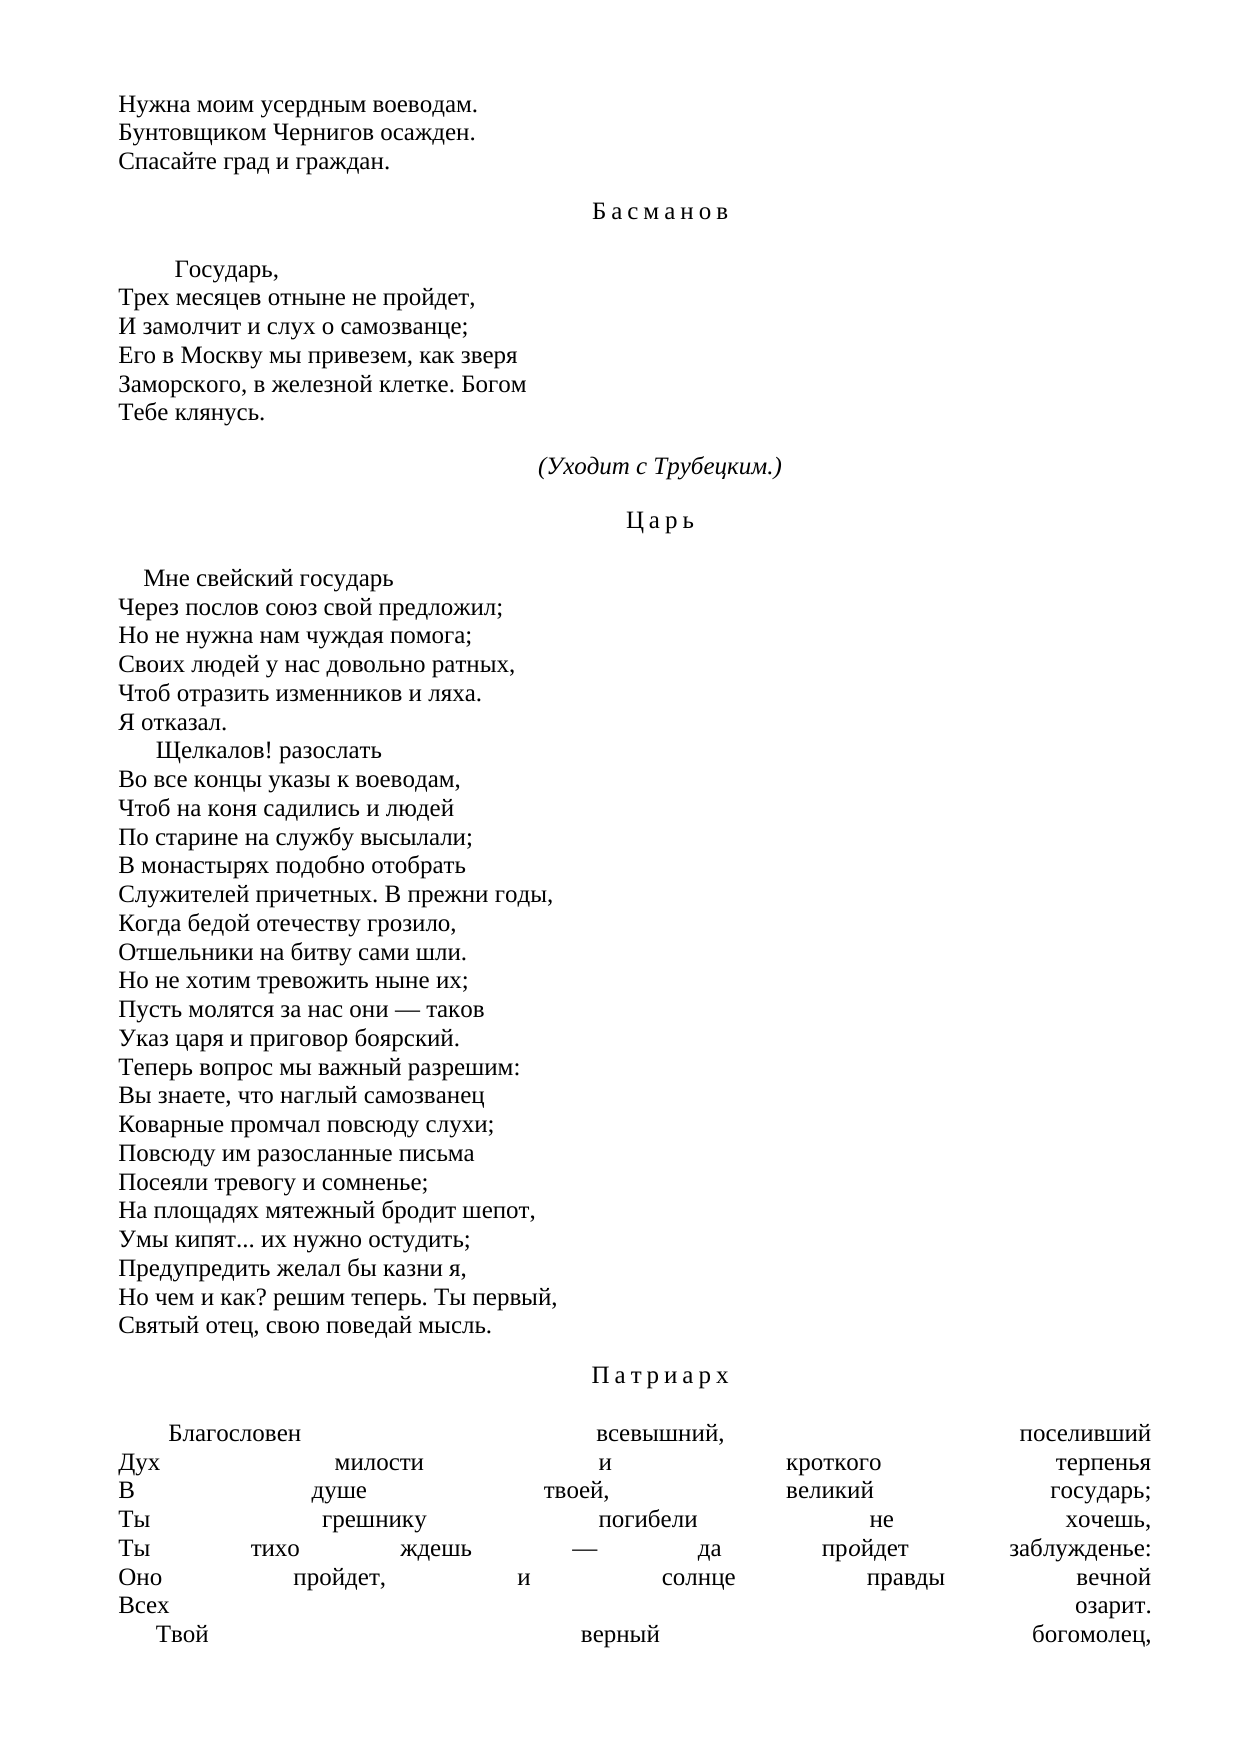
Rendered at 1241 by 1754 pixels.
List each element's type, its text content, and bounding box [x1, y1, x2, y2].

text Государь, Трех месяцев отныне не пройдет, И замолчит и слух о самозванце; Его в Москву мы привезем, как зверя Заморского, в железной клетке. Богом Тебе клянусь. [118, 254, 1152, 426]
text Царь [118, 505, 1152, 534]
text Патриарх [118, 1360, 1152, 1389]
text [118, 1418, 1152, 1648]
text Мне свейский государь Через послов союз свой предложил; Но не нужна нам чуждая помога; Своих людей у нас довольно ратных, Чтоб отразить изменников и ляха. Я отказал. Щелкалов! разослать Во все концы указы к воеводам, Чтоб на коня садились и людей По старине на службу высылали; В монастырях подобно отобрать Служителей причетных. В прежни годы, Когда бедой отечеству грозило, Отшельники на битву сами шли. Но не хотим тревожить ныне их; Пусть молятся за нас они — таков Указ царя и приговор боярский. Теперь вопрос мы важный разрешим: Вы знаете, что наглый самозванец Коварные промчал повсюду слухи; Повсюду им разосланные письма Посеяли тревогу и сомненье; На площадях мятежный бродит шепот, Умы кипят... их нужно остудить; Предупредить желал бы казни я, Но чем и как? решим теперь. Ты первый, Святый отец, свою поведай мысль. [118, 563, 1152, 1339]
text (Уходит с Трубецким.) [118, 451, 1152, 480]
text Басманов [118, 196, 1152, 224]
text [118, 89, 1152, 175]
